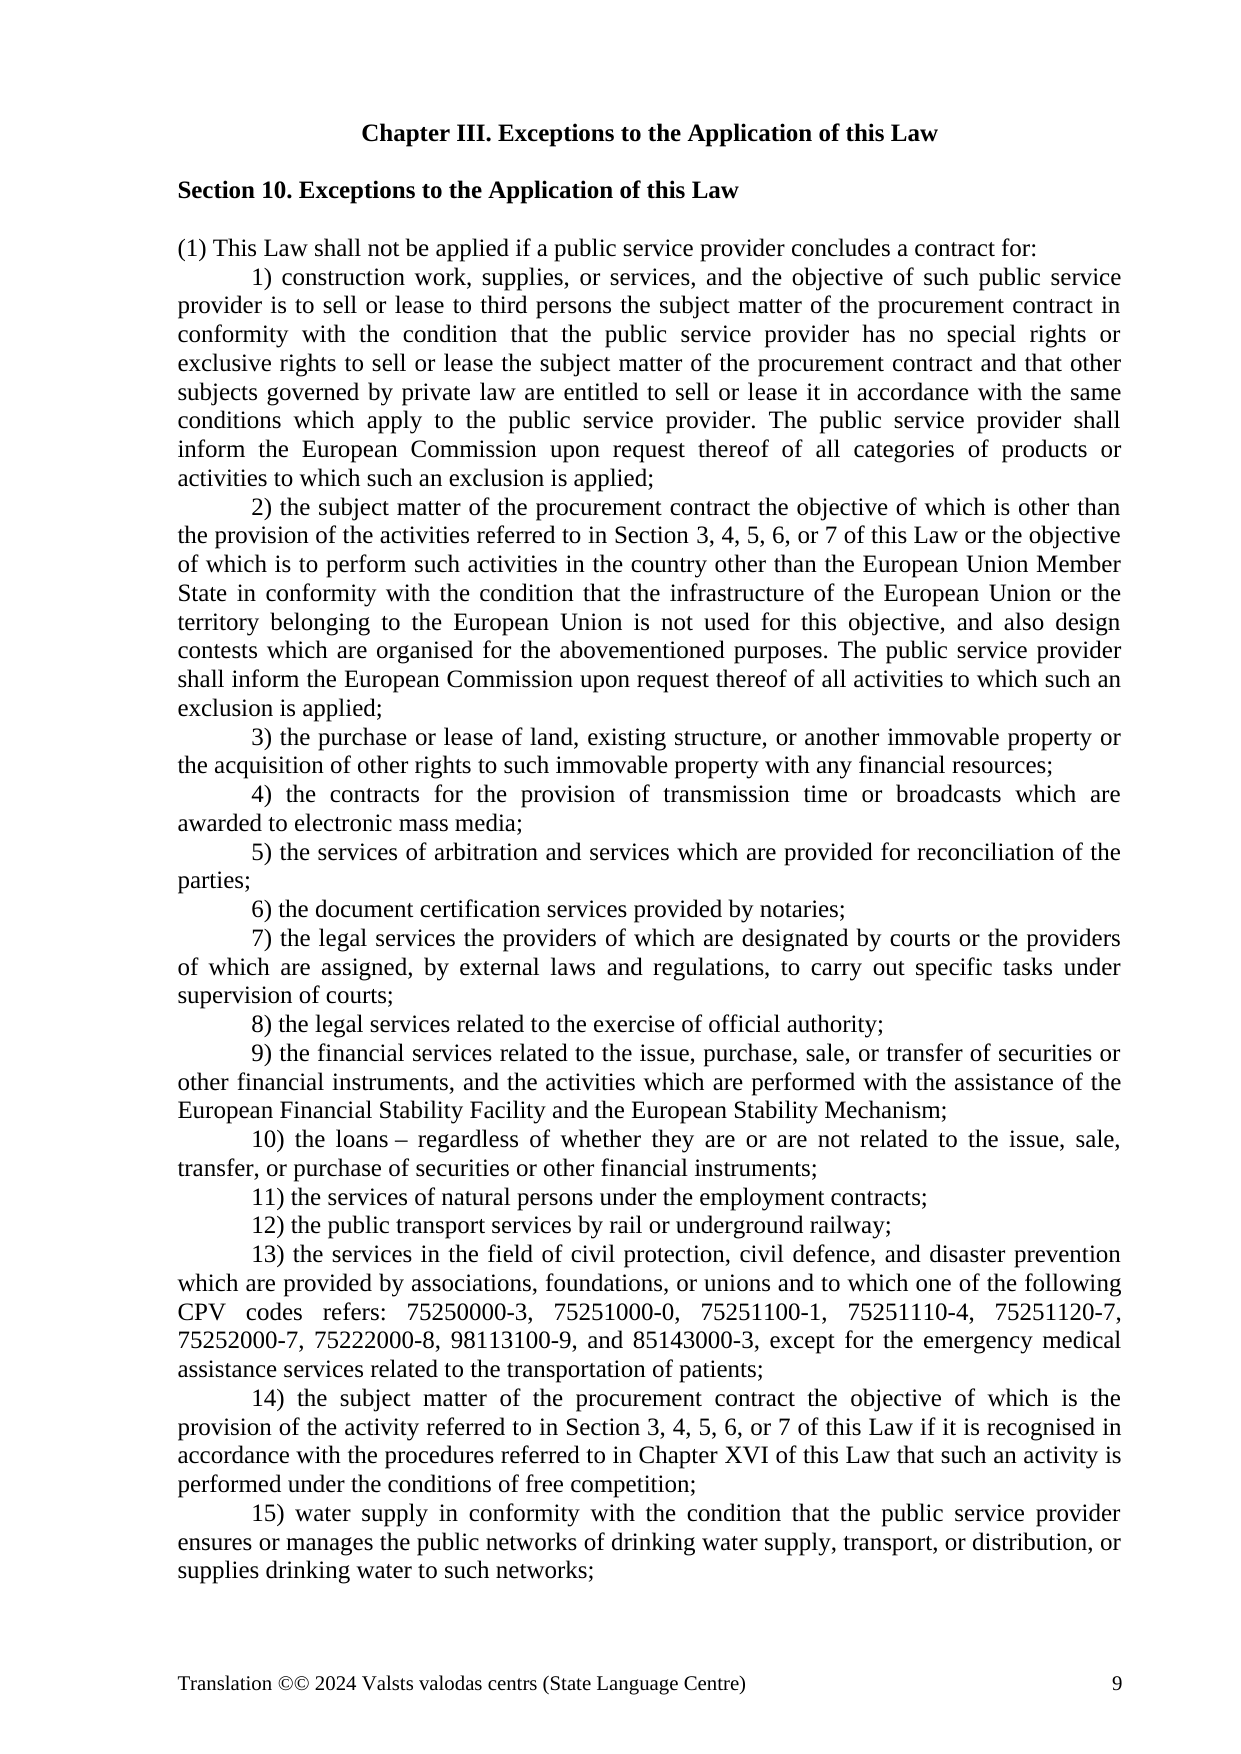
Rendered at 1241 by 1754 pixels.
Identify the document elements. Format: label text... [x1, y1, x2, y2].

text 7) the legal services the providers of which are designated by courts or the providers of which are assigned, by external laws and regulations, to carry out specific tasks under supervision of courts; [177, 923, 1122, 1009]
text 10) the loans – regardless of whether they are or are not related to the issue, sale, transfer, or purchase of securities or other financial instruments; [177, 1124, 1122, 1182]
text 14) the subject matter of the procurement contract the objective of which is the provision of the activity referred to in Section 3, 4, 5, 6, or 7 of this Law if it is recognised in accordance with the procedures referred to in Chapter XVI of this Law that such an activity is performed under the conditions of free competition; [177, 1383, 1122, 1498]
text 8) the legal services related to the exercise of official authority; [177, 1009, 1122, 1038]
text 4) the contracts for the provision of transmission time or broadcasts which are awarded to electronic mass media; [177, 779, 1122, 837]
text Chapter III. Exceptions to the Application of this Law [177, 118, 1122, 147]
text 3) the purchase or lease of land, existing structure, or another immovable property or the acquisition of other rights to such immovable property with any financial resources; [177, 722, 1122, 779]
text 12) the public transport services by rail or underground railway; [177, 1211, 1122, 1239]
text (1) This Law shall not be applied if a public service provider concludes a contract for: [177, 233, 1122, 262]
text 1) construction work, supplies, or services, and the objective of such public service provider is to sell or lease to third persons the subject matter of the procurement contract in conformity with the condition that the public service provider has no special rights or exclusive rights to sell or lease the subject matter of the procurement contract and that other subjects governed by private law are entitled to sell or lease it in accordance with the same conditions which apply to the public service provider. The public service provider shall inform the European Commission upon request thereof of all categories of products or activities to which such an exclusion is applied; [177, 262, 1122, 492]
text 11) the services of natural persons under the employment contracts; [177, 1182, 1122, 1211]
text Section 10. Exceptions to the Application of this Law [177, 176, 1122, 204]
text 5) the services of arbitration and services which are provided for reconciliation of the parties; [177, 837, 1122, 894]
text 2) the subject matter of the procurement contract the objective of which is other than the provision of the activities referred to in Section 3, 4, 5, 6, or 7 of this Law or the objective of which is to perform such activities in the country other than the European Union Member State in conformity with the condition that the infrastructure of the European Union or the territory belonging to the European Union is not used for this objective, and also design contests which are organised for the abovementioned purposes. The public service provider shall inform the European Commission upon request thereof of all activities to which such an exclusion is applied; [177, 492, 1122, 722]
text 13) the services in the field of civil protection, civil defence, and disaster prevention which are provided by associations, foundations, or unions and to which one of the following CPV codes refers: 75250000-3, 75251000-0, 75251100-1, 75251110-4, 75251120-7, 75252000-7, 75222000-8, 98113100-9, and 85143000-3, except for the emergency medical assistance services related to the transportation of patients; [177, 1239, 1122, 1383]
text 15) water supply in conformity with the condition that the public service provider ensures or manages the public networks of drinking water supply, transport, or distribution, or supplies drinking water to such networks; [177, 1498, 1122, 1584]
text 9) the financial services related to the issue, purchase, sale, or transfer of securities or other financial instruments, and the activities which are performed with the assistance of the European Financial Stability Facility and the European Stability Mechanism; [177, 1038, 1122, 1124]
text 6) the document certification services provided by notaries; [177, 894, 1122, 923]
